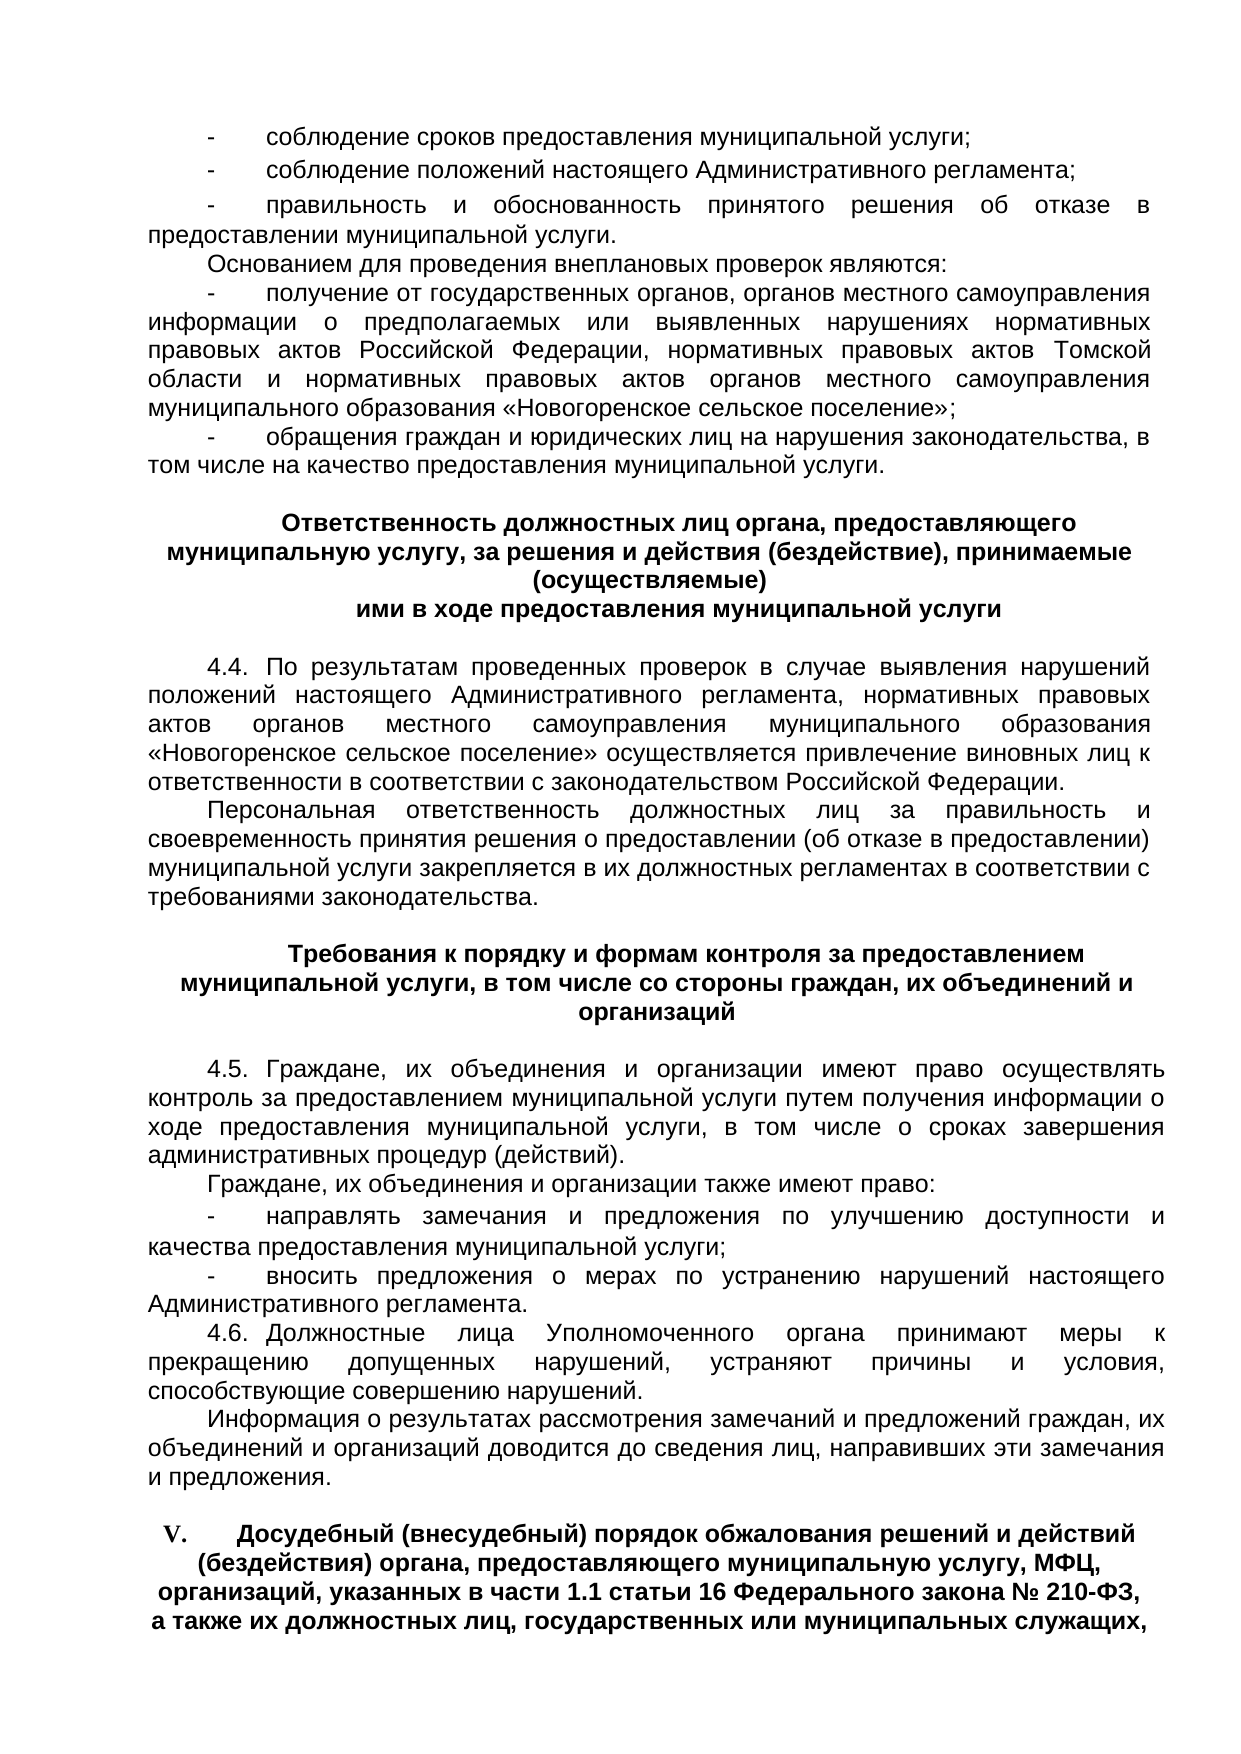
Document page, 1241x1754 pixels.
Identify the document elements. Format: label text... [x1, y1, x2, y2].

text Информация о результатах рассмотрения замечаний и предложений граждан, их объединений и организаций доводится до сведения лиц, направивших эти замечания и предложения. [148, 1404, 1166, 1491]
text Основанием для проведения внеплановых проверок являются: [148, 249, 1151, 278]
text - получение от государственных органов, органов местного самоуправления информации о предполагаемых или выявленных нарушениях нормативных правовых актов Российской Федерации, нормативных правовых актов Томской области и нормативных правовых актов органов местного самоуправления муниципального образования «Новогоренское сельское поселение»; [148, 278, 1151, 422]
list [148, 1519, 1151, 1634]
text Ответственность должностных лиц органа, предоставляющего муниципальную услугу, за решения и действия (бездействие), принимаемые (осуществляемые) [148, 508, 1151, 594]
text Требования к порядку и формам контроля за предоставлением муниципальной услуги, в том числе со стороны граждан, их объединений и организаций [148, 939, 1166, 1025]
text Граждане, их объединения и организации также имеют право: [148, 1169, 1166, 1198]
text ими в ходе предоставления муниципальной услуги [148, 594, 1151, 623]
text Персональная ответственность должностных лиц за правильность и своевременность принятия решения о предоставлении (об отказе в предоставлении) муниципальной услуги закрепляется в их должностных регламентах в соответствии с требованиями законодательства. [148, 795, 1151, 910]
list соблюдение положений настоящего Административного регламента; [148, 152, 1151, 186]
text - обращения граждан и юридических лиц на нарушения законодательства, в том числе на качество предоставления муниципальной услуги. [148, 422, 1151, 479]
list направлять замечания и предложения по улучшению доступности и качества предоставления муниципальной услуги; [148, 1198, 1166, 1261]
list По результатам проведенных проверок в случае выявления нарушений положений настоящего Административного регламента, нормативных правовых актов органов местного самоуправления муниципального образования «Новогоренское сельское поселение» осуществляется привлечение виновных лиц к ответственности в соответствии с законодательством Российской Федерации. [148, 652, 1151, 795]
list Должностные лица Уполномоченного органа принимают меры к прекращению допущенных нарушений, устраняют причины и условия, способствующие совершению нарушений. [148, 1318, 1166, 1404]
text - вносить предложения о мерах по устранению нарушений настоящего Административного регламента. [148, 1261, 1166, 1318]
list правильность и обоснованность принятого решения об отказе в предоставлении муниципальной услуги. [148, 186, 1151, 249]
list соблюдение сроков предоставления муниципальной услуги; [148, 118, 1151, 152]
list Граждане, их объединения и организации имеют право осуществлять контроль за предоставлением муниципальной услуги путем получения информации о ходе предоставления муниципальной услуги, в том числе о сроках завершения административных процедур (действий). [148, 1054, 1166, 1169]
